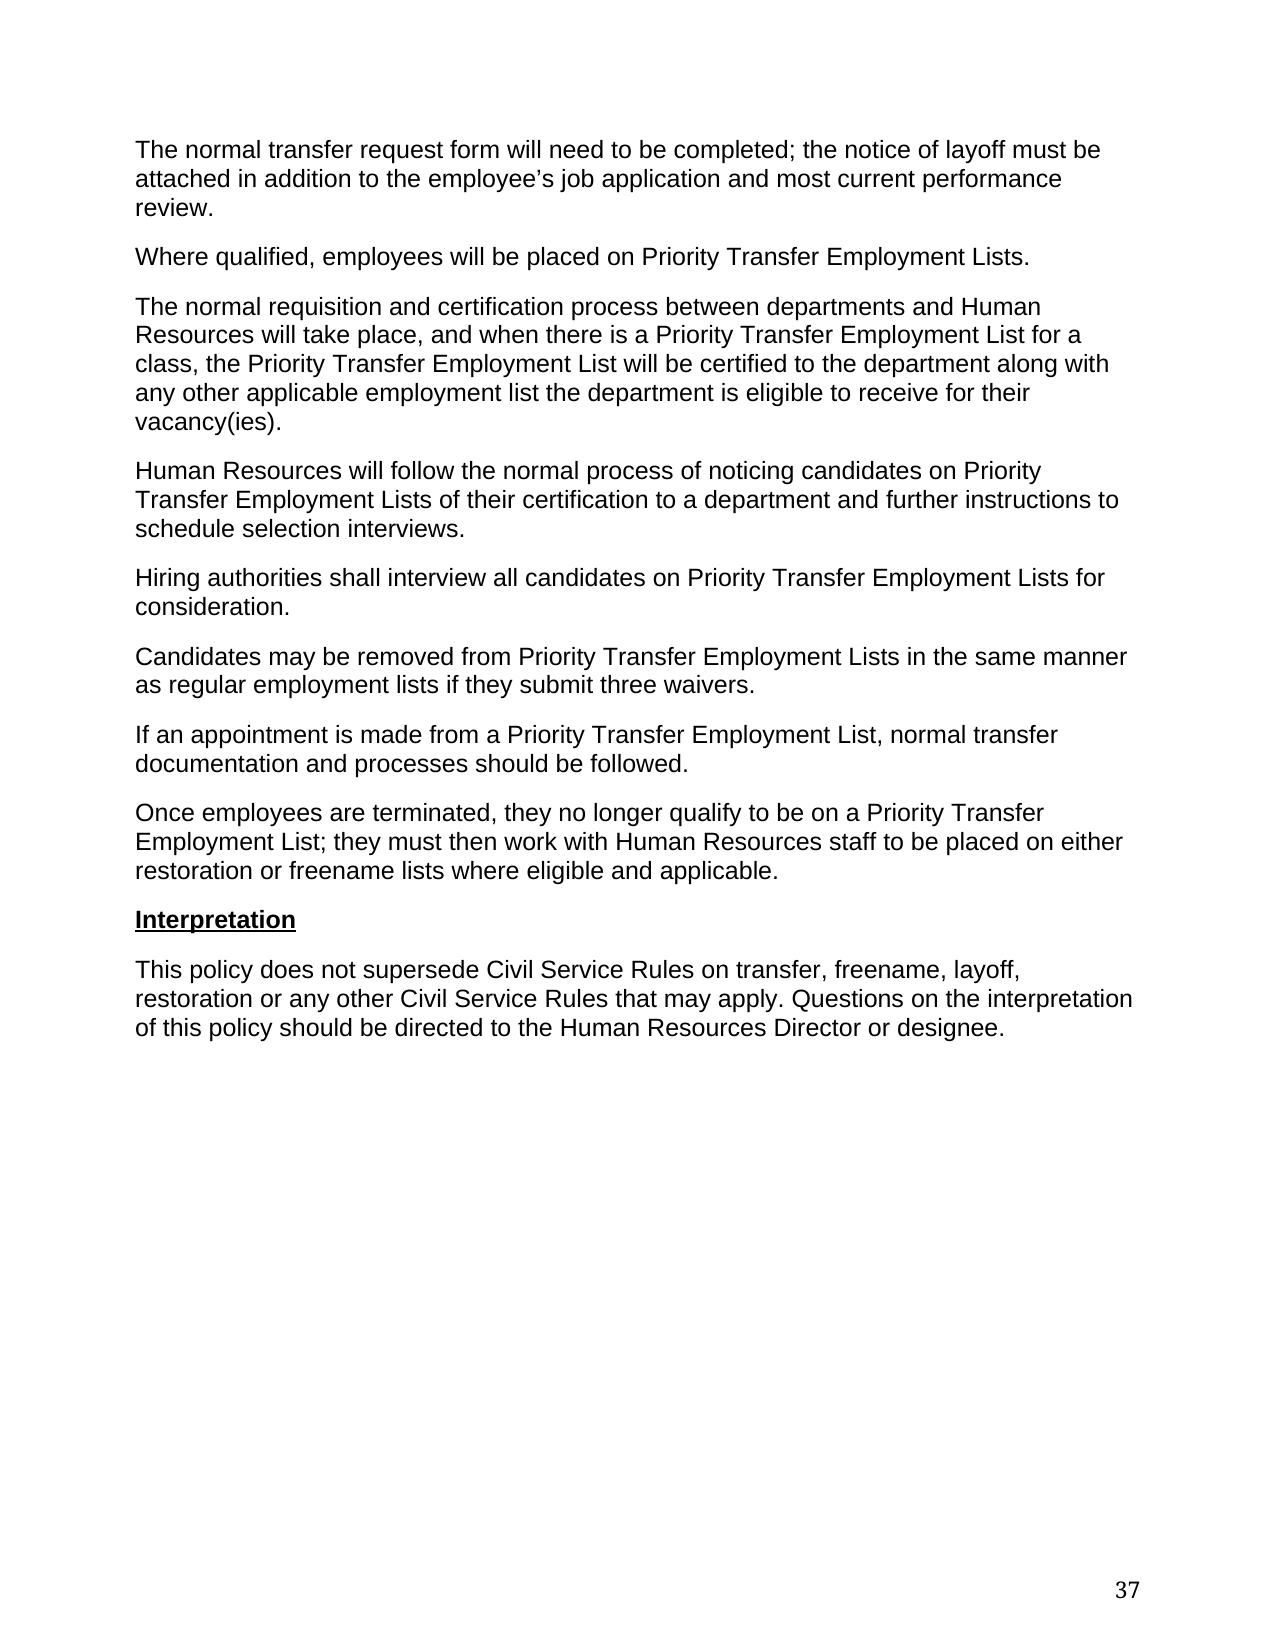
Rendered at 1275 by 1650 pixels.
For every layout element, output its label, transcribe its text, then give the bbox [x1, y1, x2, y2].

text Human Resources will follow the normal process of noticing candidates on Priority Transfer Employment Lists of their certification to a department and further instructions to schedule selection interviews. [135, 456, 1140, 542]
text Candidates may be removed from Priority Transfer Employment Lists in the same manner as regular employment lists if they submit three waivers. [135, 642, 1140, 699]
text The normal transfer request form will need to be completed; the notice of layoff must be attached in addition to the employee’s job application and most current performance review. [135, 135, 1140, 221]
text Hiring authorities shall interview all candidates on Priority Transfer Employment Lists for consideration. [135, 563, 1140, 621]
text Where qualified, employees will be placed on Priority Transfer Employment Lists. [135, 242, 1140, 271]
text This policy does not supersede Civil Service Rules on transfer, freename, layoff, restoration or any other Civil Service Rules that may apply. Questions on the interpretation of this policy should be directed to the Human Resources Director or designee. [135, 955, 1140, 1041]
text The normal requisition and certification process between departments and Human Resources will take place, and when there is a Priority Transfer Employment List for a class, the Priority Transfer Employment List will be certified to the department along with any other applicable employment list the department is eligible to receive for their vacancy(ies). [135, 292, 1140, 435]
text If an appointment is made from a Priority Transfer Employment List, normal transfer documentation and processes should be followed. [135, 720, 1140, 777]
text Once employees are terminated, they no longer qualify to be on a Priority Transfer Employment List; they must then work with Human Resources staff to be placed on either restoration or freename lists where eligible and applicable. [135, 798, 1140, 884]
subtitle Interpretation [135, 905, 1140, 934]
